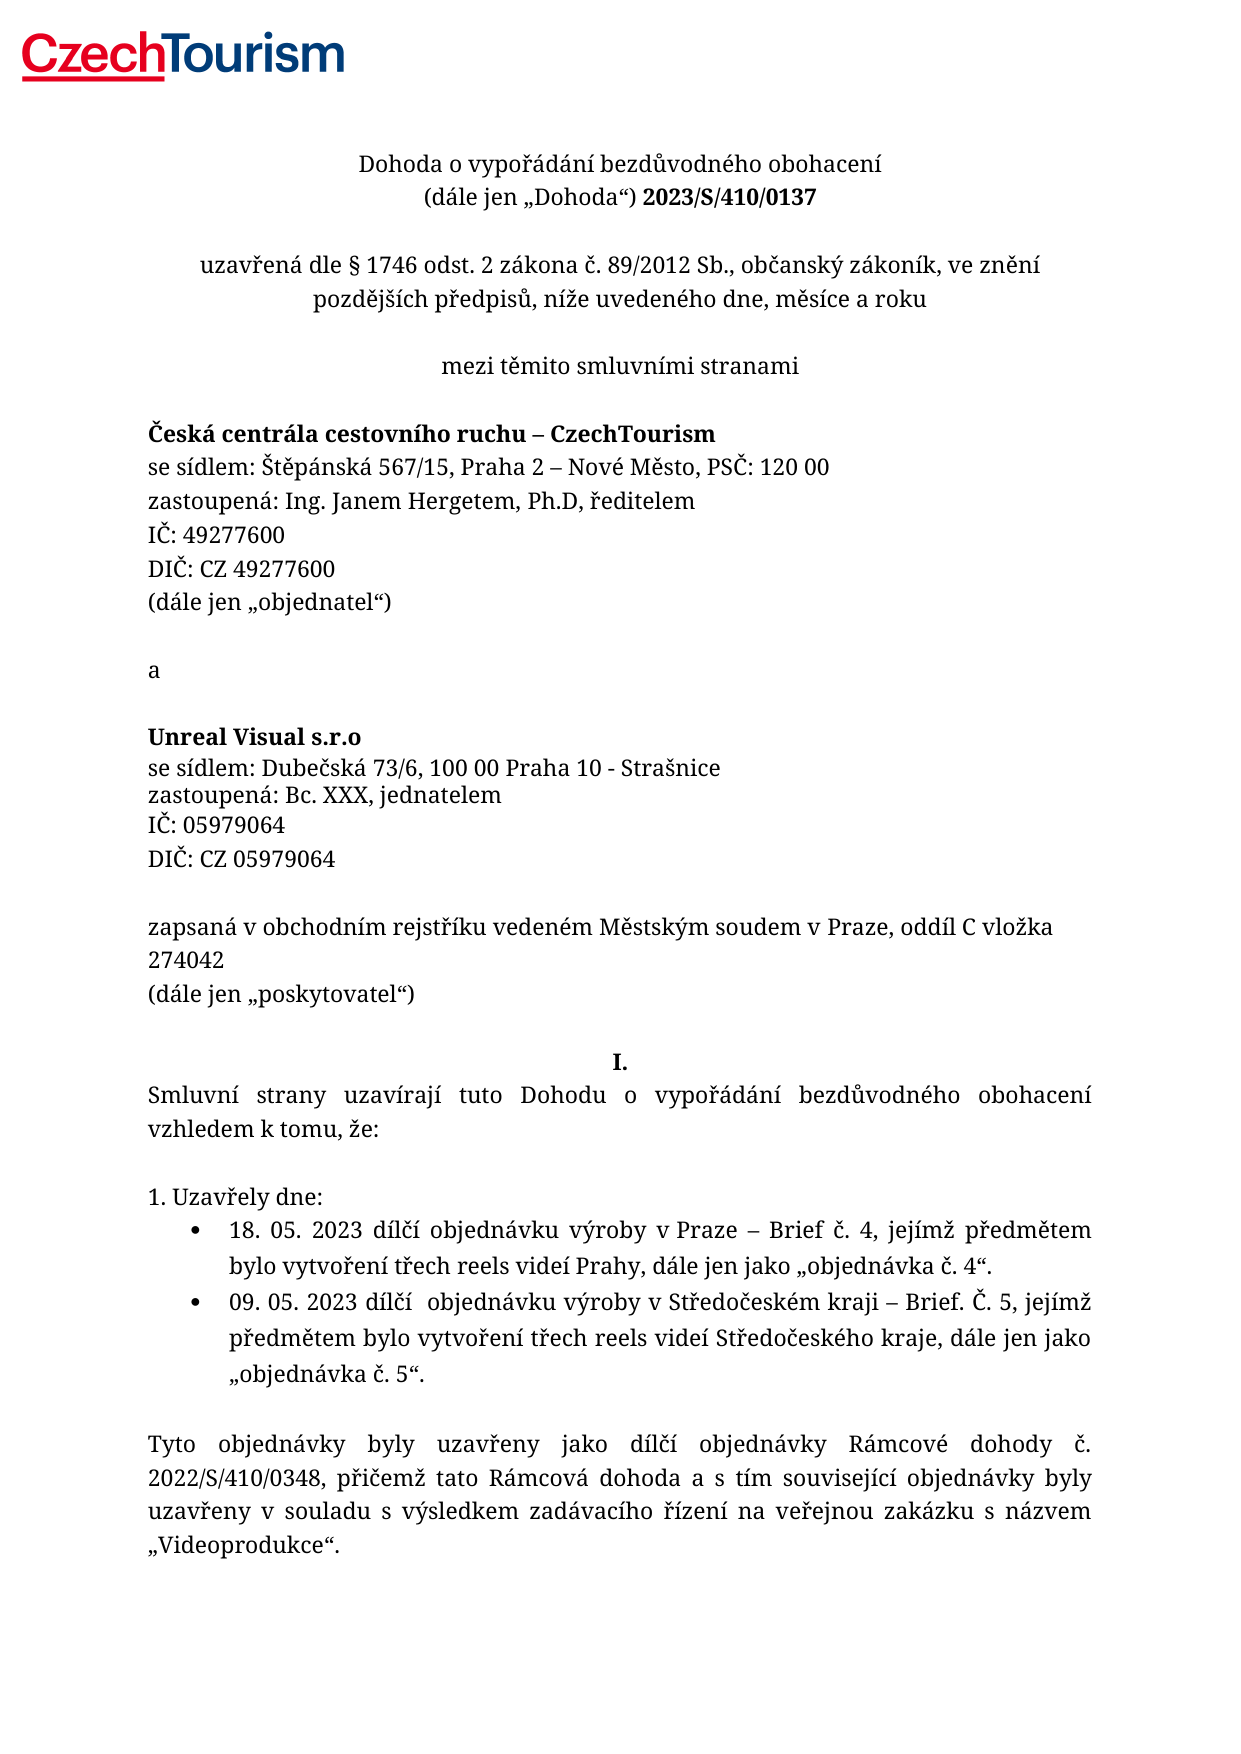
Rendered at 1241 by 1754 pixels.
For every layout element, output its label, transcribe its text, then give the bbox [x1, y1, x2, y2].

text DIČ: CZ 05979064 [148, 843, 1093, 874]
text se sídlem: Dubečská 73/6, 100 00 Praha 10 - Strašnice zastoupená: Bc. XXX, jednatelem [148, 755, 1093, 809]
text (dále jen „poskytovatel“) [148, 978, 1093, 1009]
text Unreal Visual s.r.o [148, 721, 1093, 753]
picture [0, 0, 418, 156]
text uzavřená dle § 1746 odst. 2 zákona č. 89/2012 Sb., občanský zákoník, ve znění pozdějších předpisů, níže uvedeného dne, měsíce a roku [148, 249, 1093, 314]
text Tyto objednávky byly uzavřeny jako dílčí objednávky Rámcové dohody č. 2022/S/410/0348, přičemž tato Rámcová dohoda a s tím související objednávky byly uzavřeny v souladu s výsledkem zadávacího řízení na veřejnou zakázku s názvem „Videoprodukce“. [148, 1428, 1093, 1560]
text se sídlem: Štěpánská 567/15, Praha 2 – Nové Město, PSČ: 120 00 [148, 451, 1093, 483]
text 1. Uzavřely dne: [148, 1181, 1093, 1212]
text IČ: 05979064 [148, 809, 1093, 841]
text (dále jen „Dohoda“) 2023/S/410/0137 [148, 181, 1093, 213]
text zastoupená: Ing. Janem Hergetem, Ph.D, ředitelem [148, 485, 1093, 516]
text I. [148, 1046, 1093, 1077]
text a [148, 654, 1093, 685]
text Smluvní strany uzavírají tuto Dohodu o vypořádání bezdůvodného obohacení vzhledem k tomu, že: [148, 1079, 1093, 1144]
text DIČ: CZ 49277600 [148, 553, 1093, 584]
text IČ: 49277600 [148, 519, 1093, 550]
list 18. 05. 2023 dílčí objednávku výroby v Praze – Brief č. 4, jejímž předmětem bylo vytvoření třech reels videí Prahy, dále jen jako „objednávka č. 4“. [191, 1214, 1093, 1281]
text mezi těmito smluvními stranami [148, 350, 1093, 381]
text zapsaná v obchodním rejstříku vedeném Městským soudem v Praze, oddíl C vložka 274042 [148, 911, 1093, 976]
text (dále jen „objednatel“) [148, 586, 1093, 618]
list 09. 05. 2023 dílčí objednávku výroby v Středočeském kraji – Brief. Č. 5, jejímž předmětem bylo vytvoření třech reels videí Středočeského kraje, dále jen jako „objednávka č. 5“. [191, 1286, 1093, 1389]
text Dohoda o vypořádání bezdůvodného obohacení [148, 148, 1093, 179]
text Česká centrála cestovního ruchu – CzechTourism [148, 418, 1093, 449]
